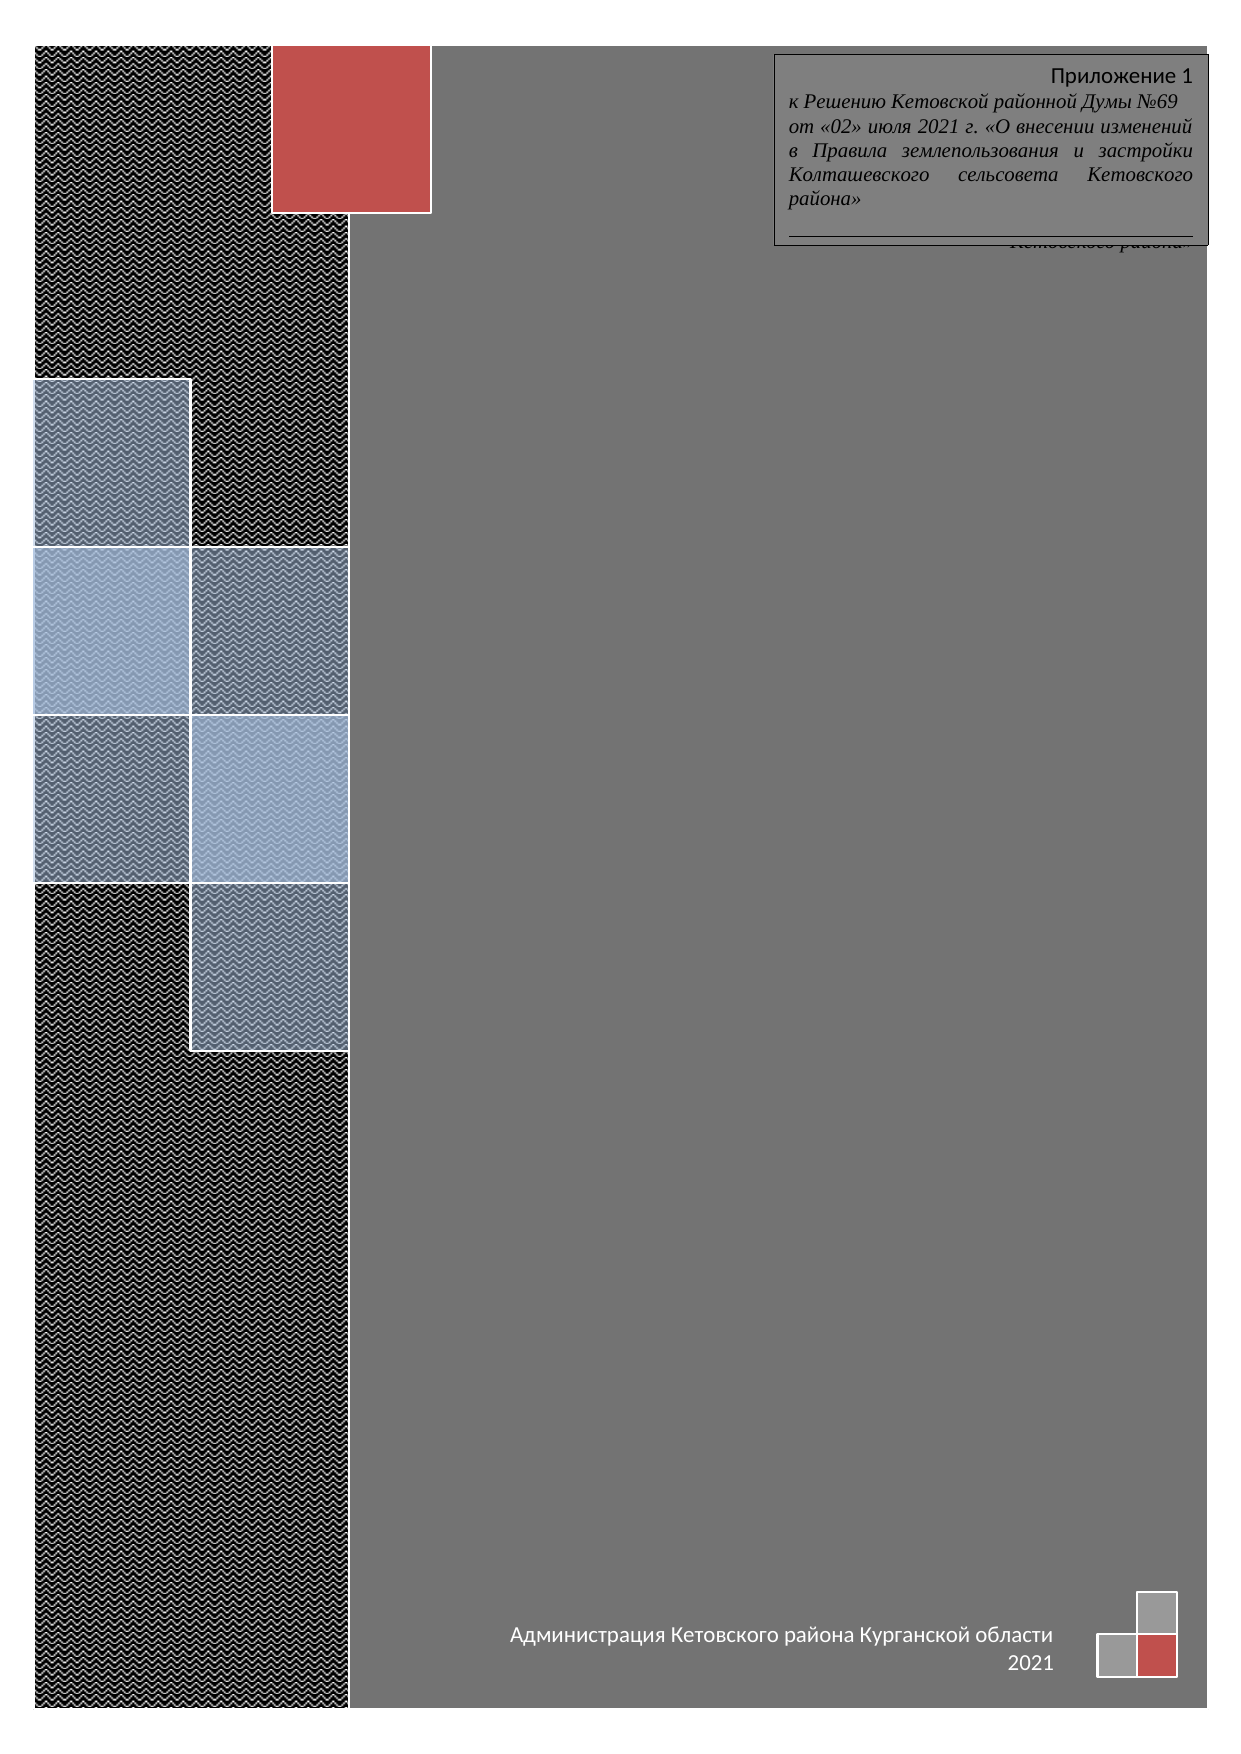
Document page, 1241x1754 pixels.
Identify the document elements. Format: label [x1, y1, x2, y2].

picture [35, 884, 348, 1708]
picture [35, 46, 348, 546]
